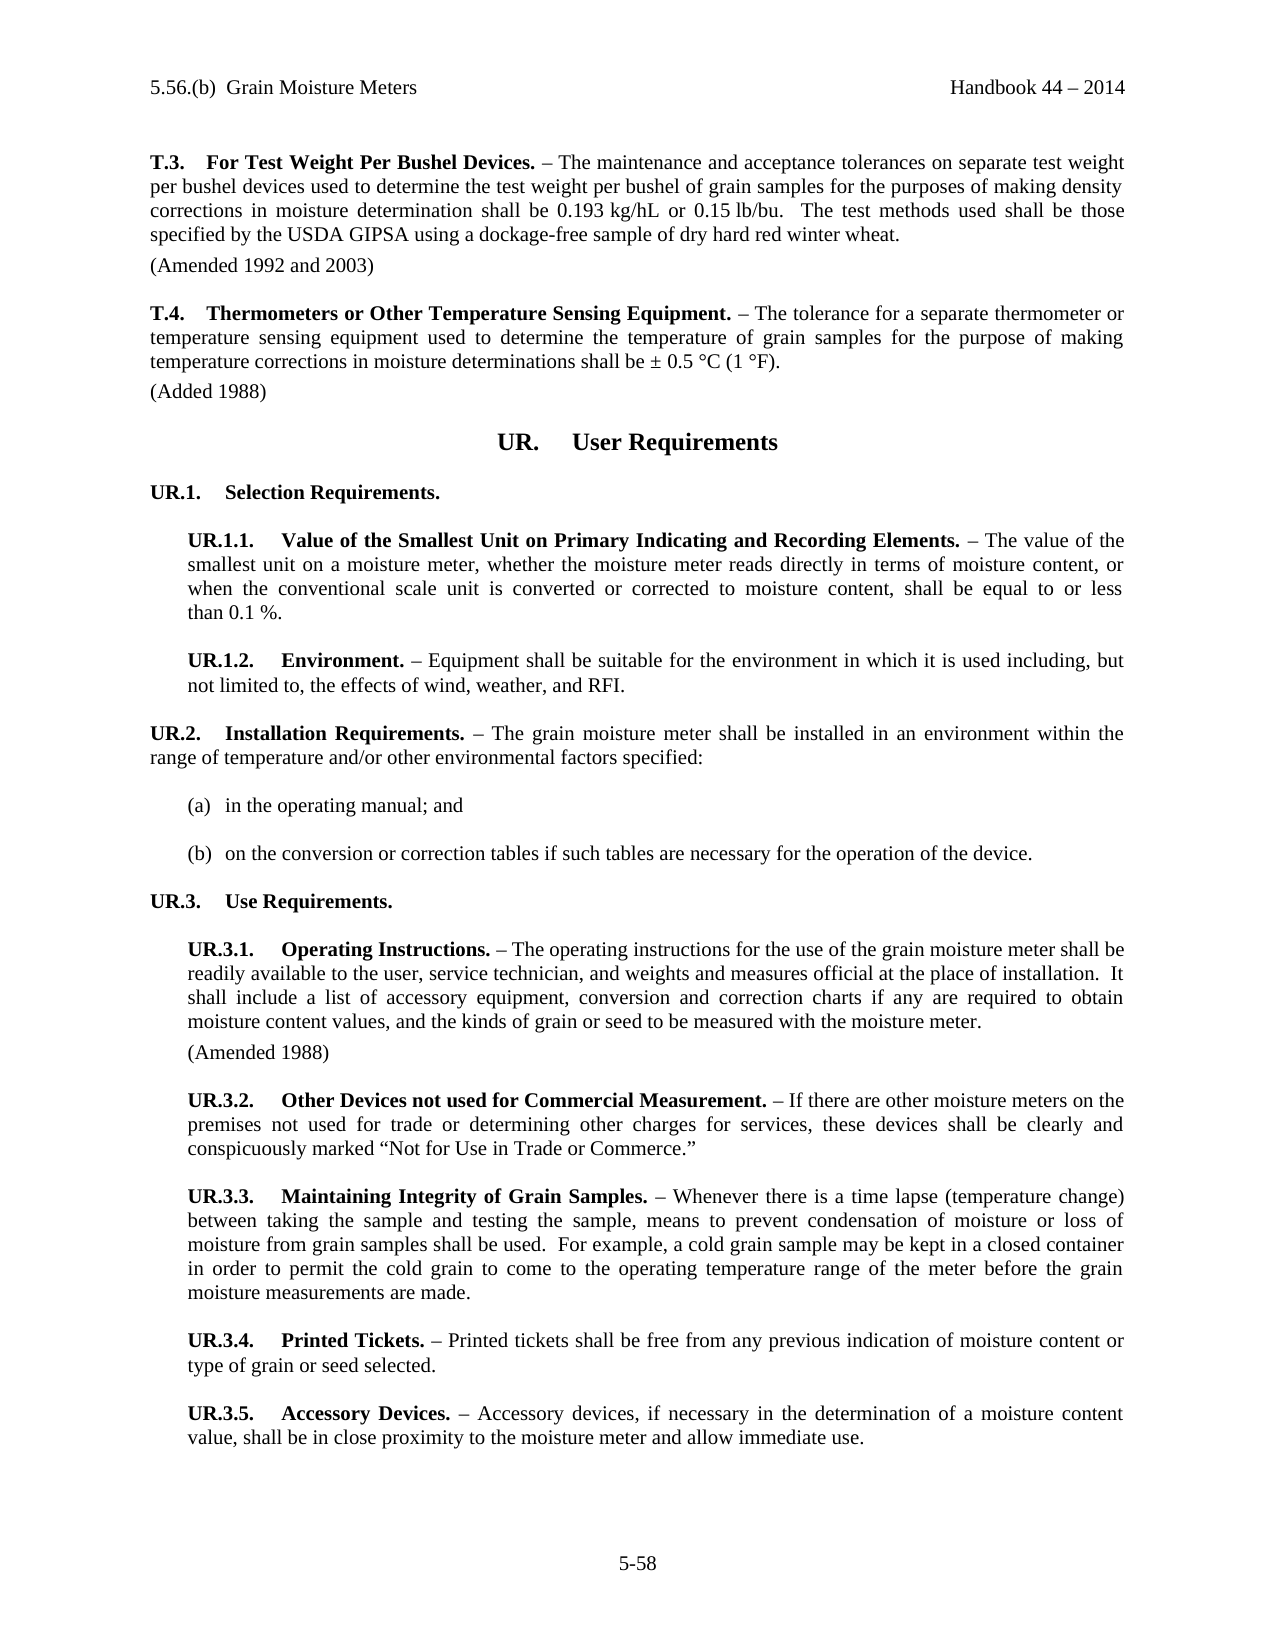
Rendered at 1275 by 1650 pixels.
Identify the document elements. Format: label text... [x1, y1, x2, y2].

text UR.3.3. Maintaining Integrity of Grain Samples. – Whenever there is a time lapse (temperature change) between taking the sample and testing the sample, means to prevent condensation of moisture or loss of moisture from grain samples shall be used. For example, a cold grain sample may be kept in a closed container in order to permit the cold grain to come to the operating temperature range of the meter before the grain moisture measurements are made. [187, 1184, 1125, 1304]
text (Added 1988) [150, 379, 1125, 403]
list on the conversion or correction tables if such tables are necessary for the operation of the device. [187, 841, 1125, 865]
text UR.3.5. Accessory Devices. – Accessory devices, if necessary in the determination of a moisture content value, shall be in close proximity to the moisture meter and allow immediate use. [187, 1401, 1125, 1449]
text UR.1.1. Value of the Smallest Unit on Primary Indicating and Recording Elements. – The value of the smallest unit on a moisture meter, whether the moisture meter reads directly in terms of moisture content, or when the conventional scale unit is converted or corrected to moisture content, shall be equal to or less than 0.1 %. [187, 528, 1125, 624]
text UR.3.1. Operating Instructions. – The operating instructions for the use of the grain moisture meter shall be readily available to the user, service technician, and weights and measures official at the place of installation. It shall include a list of accessory equipment, conversion and correction charts if any are required to obtain moisture content values, and the kinds of grain or seed to be measured with the moisture meter. [187, 937, 1125, 1033]
text T.4. Thermometers or Other Temperature Sensing Equipment. – The tolerance for a separate thermometer or temperature sensing equipment used to determine the temperature of grain samples for the purpose of making temperature corrections in moisture determinations shall be ± 0.5 °C (1 °F). [150, 301, 1125, 373]
text T.3. For Test Weight Per Bushel Devices. – The maintenance and acceptance tolerances on separate test weight per bushel devices used to determine the test weight per bushel of grain samples for the purposes of making density corrections in moisture determination shall be 0.193 kg/hL or 0.15 lb/bu. The test methods used shall be those specified by the USDA GIPSA using a dockage-free sample of dry hard red winter wheat. [150, 150, 1125, 246]
subtitle UR.1. Selection Requirements. [150, 480, 1125, 504]
subtitle UR.3. Use Requirements. [150, 889, 1125, 913]
text UR.2. Installation Requirements. – The grain moisture meter shall be installed in an environment within the range of temperature and/or other environmental factors specified: [150, 721, 1125, 769]
subtitle . User Requirements [150, 427, 1125, 456]
text (Amended 1988) [187, 1040, 1125, 1064]
text UR.1.2. Environment. – Equipment shall be suitable for the environment in which it is used including, but not limited to, the effects of wind, weather, and RFI. [187, 648, 1125, 697]
text UR.3.4. Printed Tickets. – Printed tickets shall be free from any previous indication of moisture content or type of grain or seed selected. [187, 1328, 1125, 1377]
list in the operating manual; and [187, 793, 1125, 817]
text UR.3.2. Other Devices not used for Commercial Measurement. – If there are other moisture meters on the premises not used for trade or determining other charges for services, these devices shall be clearly and conspicuously marked “Not for Use in Trade or Commerce.” [187, 1088, 1125, 1160]
text (Amended 1992 and 2003) [150, 252, 1125, 277]
